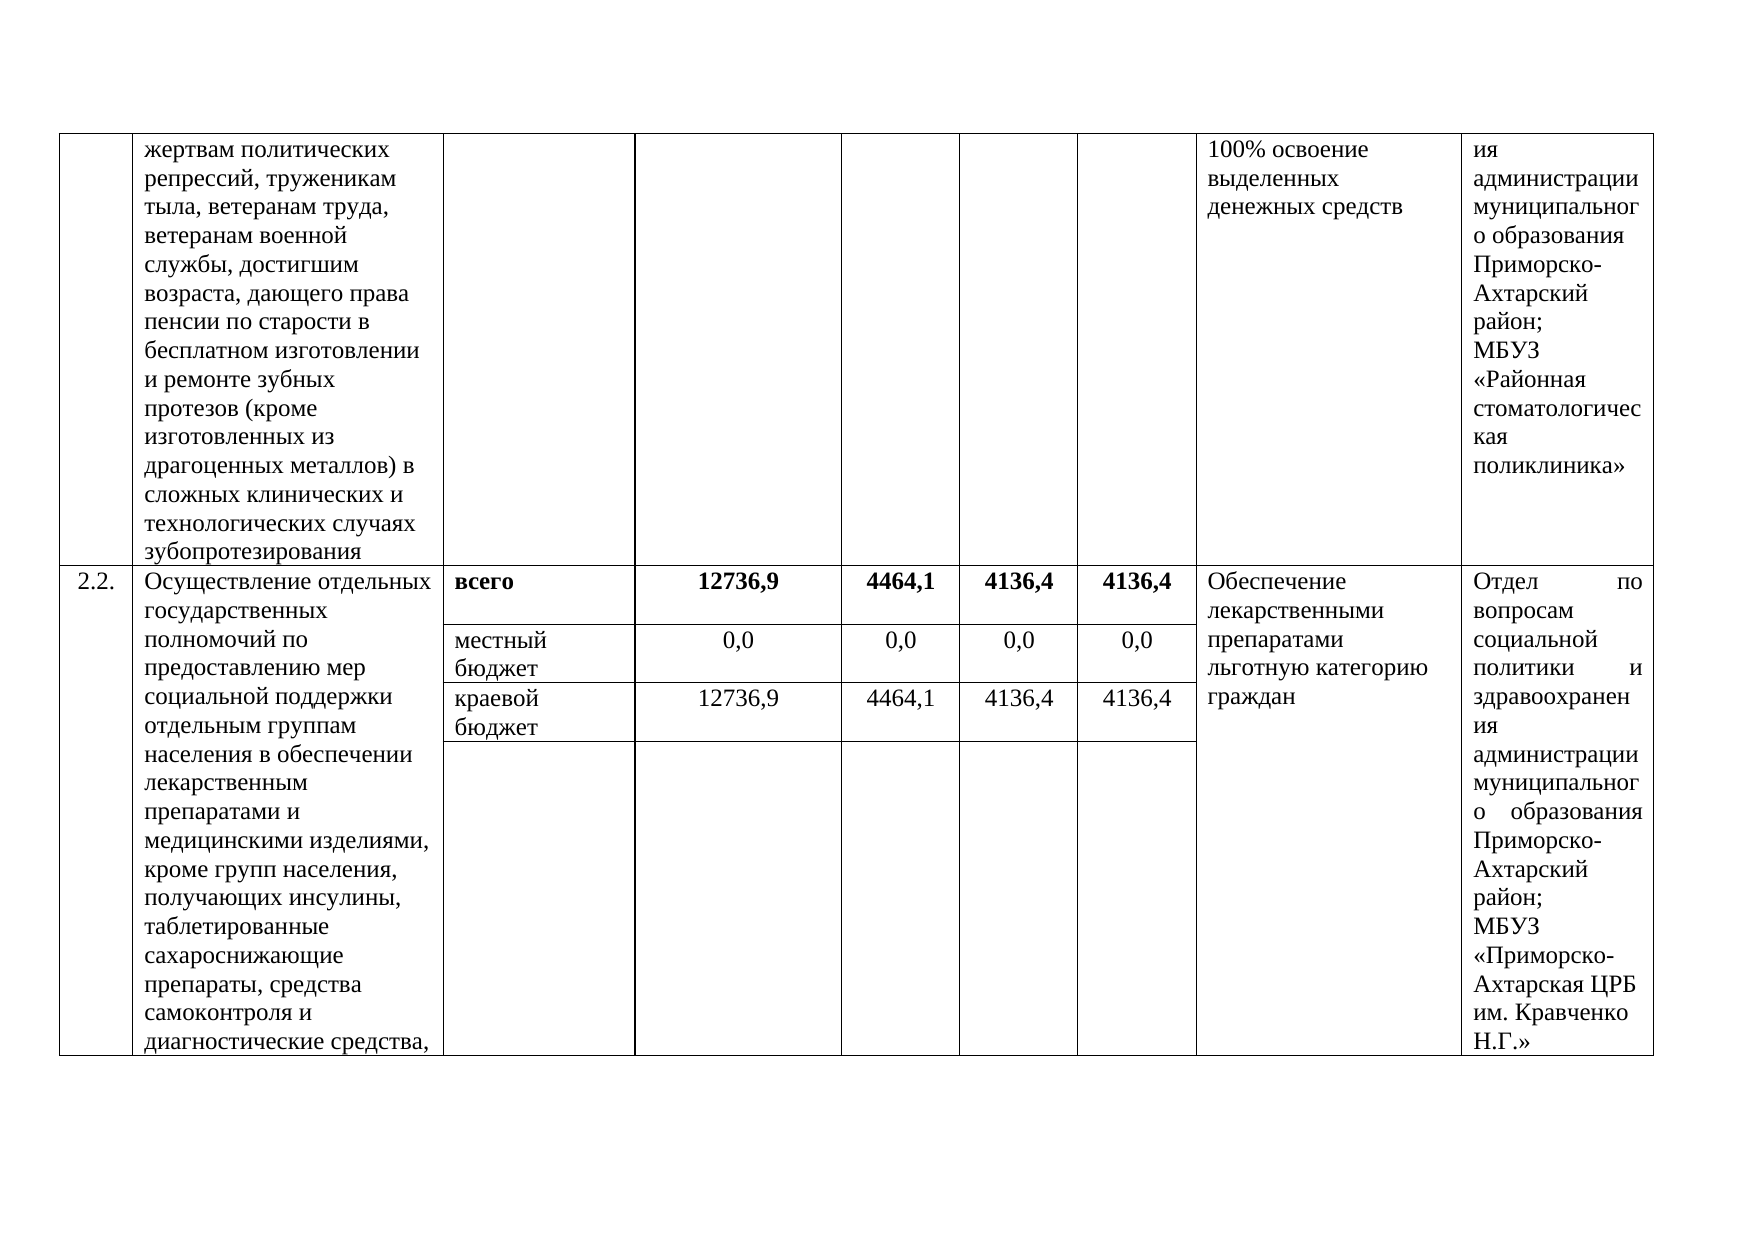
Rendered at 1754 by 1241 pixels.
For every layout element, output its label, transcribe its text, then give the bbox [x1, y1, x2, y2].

table_cell краевой бюджет [444, 683, 634, 741]
table_cell Обеспечение лекарственными препаратами льготную категорию граждан [1197, 566, 1461, 1055]
table_cell всего [444, 566, 634, 624]
table_cell [444, 134, 634, 565]
table_cell 2.2. [60, 566, 132, 1055]
table_cell [636, 742, 841, 1055]
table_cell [1462, 566, 1653, 1055]
table_cell [960, 742, 1077, 1055]
table_cell 0,0 [842, 625, 959, 682]
table_cell 0,0 [1078, 625, 1196, 682]
table_cell [636, 134, 841, 565]
table_cell местный бюджет [444, 625, 634, 682]
table_cell 4136,4 [960, 683, 1077, 741]
table_cell [842, 742, 959, 1055]
table_cell 4136,4 [1078, 683, 1196, 741]
table_cell [1078, 742, 1196, 1055]
table_cell 0,0 [636, 625, 841, 682]
table_cell 12736,9 [636, 683, 841, 741]
table_cell 4464,1 [842, 683, 959, 741]
table_cell 4464,1 [842, 566, 959, 624]
table_cell 4136,4 [1078, 566, 1196, 624]
table_cell [1078, 134, 1196, 565]
table_cell 0,0 [960, 625, 1077, 682]
table_cell [444, 742, 634, 1055]
table_cell [960, 134, 1077, 565]
table_cell 12736,9 [636, 566, 841, 624]
table_cell 4136,4 [960, 566, 1077, 624]
table_cell Осуществление отдельных государственных полномочий по предоставлению мер социальной поддержки отдельным группам населения в обеспечении лекарственным препаратами и медицинскими изделиями, кроме групп населения, получающих инсулины, таблетированные сахароснижающие препараты, средства самоконтроля и диагностические средства, либо перенесших пересадку органов и тканей, получающих иммунодепрессанты [133, 566, 443, 1055]
table_cell [842, 134, 959, 565]
